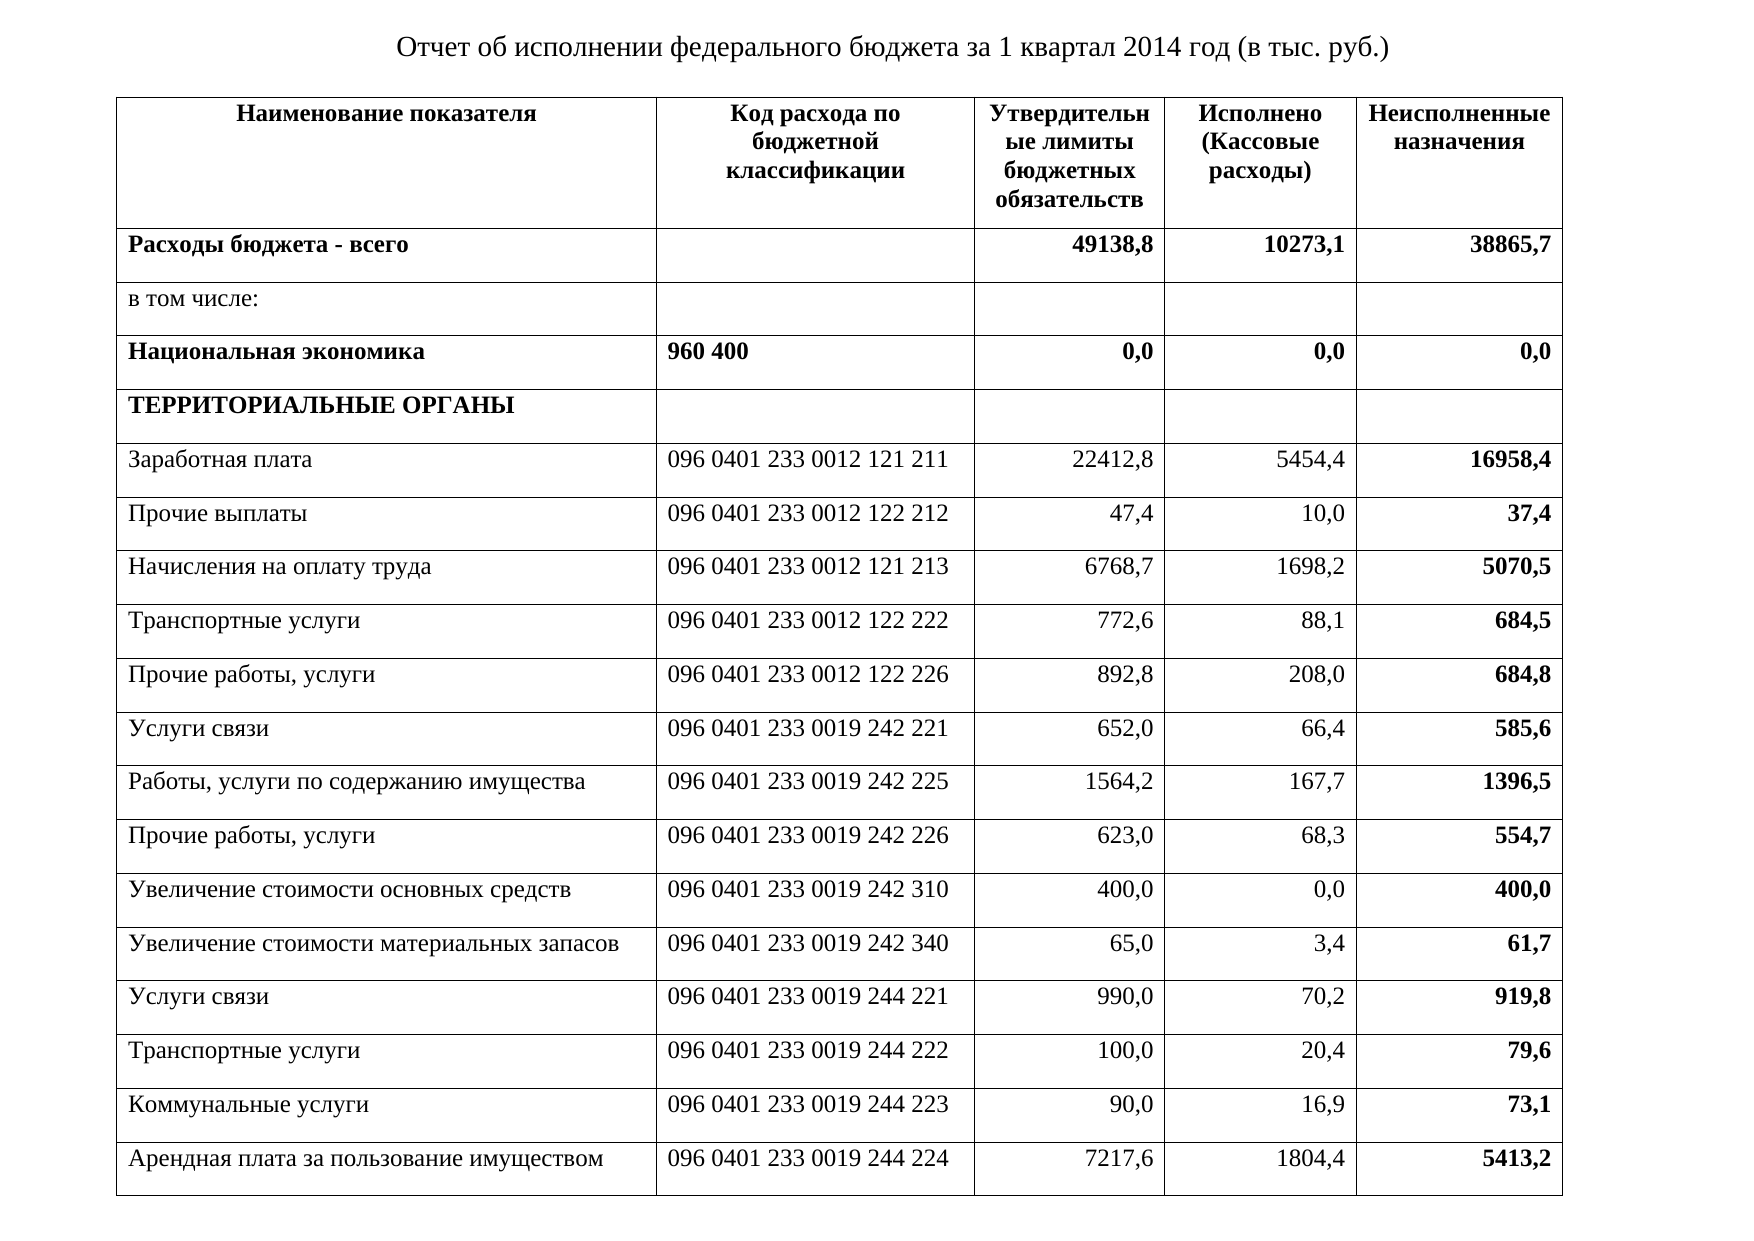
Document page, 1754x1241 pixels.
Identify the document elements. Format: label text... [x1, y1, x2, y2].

table_cell 90,0 [975, 1089, 1164, 1142]
table_cell [657, 390, 974, 443]
table_cell 892,8 [975, 659, 1164, 712]
table_cell 47,4 [975, 498, 1164, 550]
table_cell Заработная плата [117, 444, 656, 497]
table_cell 096 0401 233 0019 244 222 [657, 1035, 974, 1088]
table_cell [1165, 390, 1356, 443]
table_cell 990,0 [975, 981, 1164, 1034]
table_cell 096 0401 233 0019 242 221 [657, 713, 974, 765]
table_cell 960 400 [657, 336, 974, 389]
table_cell 7217,6 [975, 1143, 1164, 1195]
table_cell Национальная экономика [117, 336, 656, 389]
table_cell 208,0 [1165, 659, 1356, 712]
table_cell 37,4 [1357, 498, 1562, 550]
table_cell 684,8 [1357, 659, 1562, 712]
table_header Отчет об исполнении федерального бюджета за 1 квартал 2014 год (в тыс. руб.) [117, 30, 1668, 97]
table_cell в том числе: [117, 283, 656, 335]
table_cell 772,6 [975, 605, 1164, 658]
table_cell 096 0401 233 0019 242 225 [657, 766, 974, 819]
table_cell 73,1 [1357, 1089, 1562, 1142]
table_cell 22412,8 [975, 444, 1164, 497]
table_cell 585,6 [1357, 713, 1562, 765]
table_cell 096 0401 233 0012 122 226 [657, 659, 974, 712]
table_cell Прочие работы, услуги [117, 820, 656, 873]
table_cell [1357, 390, 1562, 443]
table_cell [657, 229, 974, 282]
table_cell Увеличение стоимости материальных запасов [117, 928, 656, 980]
table_cell 79,6 [1357, 1035, 1562, 1088]
table_cell 5413,2 [1357, 1143, 1562, 1195]
table_cell [975, 390, 1164, 443]
table_cell [1165, 283, 1356, 335]
table_cell Услуги связи [117, 713, 656, 765]
table_cell 623,0 [975, 820, 1164, 873]
table_cell Код расхода по бюджетной классификации [657, 98, 974, 228]
table_cell Арендная плата за пользование имуществом [117, 1143, 656, 1195]
table_cell Коммунальные услуги [117, 1089, 656, 1142]
table_cell 096 0401 233 0019 244 224 [657, 1143, 974, 1195]
table_cell 20,4 [1165, 1035, 1356, 1088]
table_cell 70,2 [1165, 981, 1356, 1034]
table_cell 0,0 [975, 336, 1164, 389]
table_cell 5454,4 [1165, 444, 1356, 497]
table_cell Начисления на оплату труда [117, 551, 656, 604]
table_cell 10273,1 [1165, 229, 1356, 282]
table_cell Прочие работы, услуги [117, 659, 656, 712]
table_cell 096 0401 233 0019 242 340 [657, 928, 974, 980]
table_cell 3,4 [1165, 928, 1356, 980]
table_cell 49138,8 [975, 229, 1164, 282]
table_cell ТЕРРИТОРИАЛЬНЫЕ ОРГАНЫ [117, 390, 656, 443]
table_cell 10,0 [1165, 498, 1356, 550]
table_cell 100,0 [975, 1035, 1164, 1088]
table_cell 096 0401 233 0012 121 211 [657, 444, 974, 497]
table_cell 6768,7 [975, 551, 1164, 604]
table_cell 684,5 [1357, 605, 1562, 658]
table_cell 096 0401 233 0019 244 223 [657, 1089, 974, 1142]
table_cell [975, 283, 1164, 335]
table_cell Расходы бюджета - всего [117, 229, 656, 282]
table_cell Услуги связи [117, 981, 656, 1034]
table_cell 0,0 [1165, 874, 1356, 927]
table_cell [1357, 283, 1562, 335]
table_cell 0,0 [1357, 336, 1562, 389]
table_cell 61,7 [1357, 928, 1562, 980]
table_cell [657, 283, 974, 335]
table_cell 167,7 [1165, 766, 1356, 819]
table_cell 16,9 [1165, 1089, 1356, 1142]
table_cell Работы, услуги по содержанию имущества [117, 766, 656, 819]
table_cell 16958,4 [1357, 444, 1562, 497]
table_cell 5070,5 [1357, 551, 1562, 604]
table_cell 65,0 [975, 928, 1164, 980]
table_cell 88,1 [1165, 605, 1356, 658]
table_cell 400,0 [1357, 874, 1562, 927]
table_cell Транспортные услуги [117, 1035, 656, 1088]
table_cell 0,0 [1165, 336, 1356, 389]
table_cell 1698,2 [1165, 551, 1356, 604]
table_cell 096 0401 233 0012 122 222 [657, 605, 974, 658]
table_cell 096 0401 233 0012 122 212 [657, 498, 974, 550]
table_cell 919,8 [1357, 981, 1562, 1034]
table_cell 1564,2 [975, 766, 1164, 819]
table_cell Утвердительные лимиты бюджетных обязательств [975, 98, 1164, 228]
table_cell 1804,4 [1165, 1143, 1356, 1195]
table_cell 38865,7 [1357, 229, 1562, 282]
table_cell 096 0401 233 0019 242 310 [657, 874, 974, 927]
table_cell Увеличение стоимости основных средств [117, 874, 656, 927]
table_cell 652,0 [975, 713, 1164, 765]
table_cell Наименование показателя [117, 98, 656, 228]
table_cell 66,4 [1165, 713, 1356, 765]
table_cell Прочие выплаты [117, 498, 656, 550]
table_cell 554,7 [1357, 820, 1562, 873]
table_cell 400,0 [975, 874, 1164, 927]
table_cell Исполнено (Кассовые расходы) [1165, 98, 1356, 228]
table_cell Транспортные услуги [117, 605, 656, 658]
table_cell 1396,5 [1357, 766, 1562, 819]
table_cell 68,3 [1165, 820, 1356, 873]
table_cell Неисполненные назначения [1357, 98, 1562, 228]
table_cell 096 0401 233 0012 121 213 [657, 551, 974, 604]
table_cell 096 0401 233 0019 242 226 [657, 820, 974, 873]
table_cell 096 0401 233 0019 244 221 [657, 981, 974, 1034]
